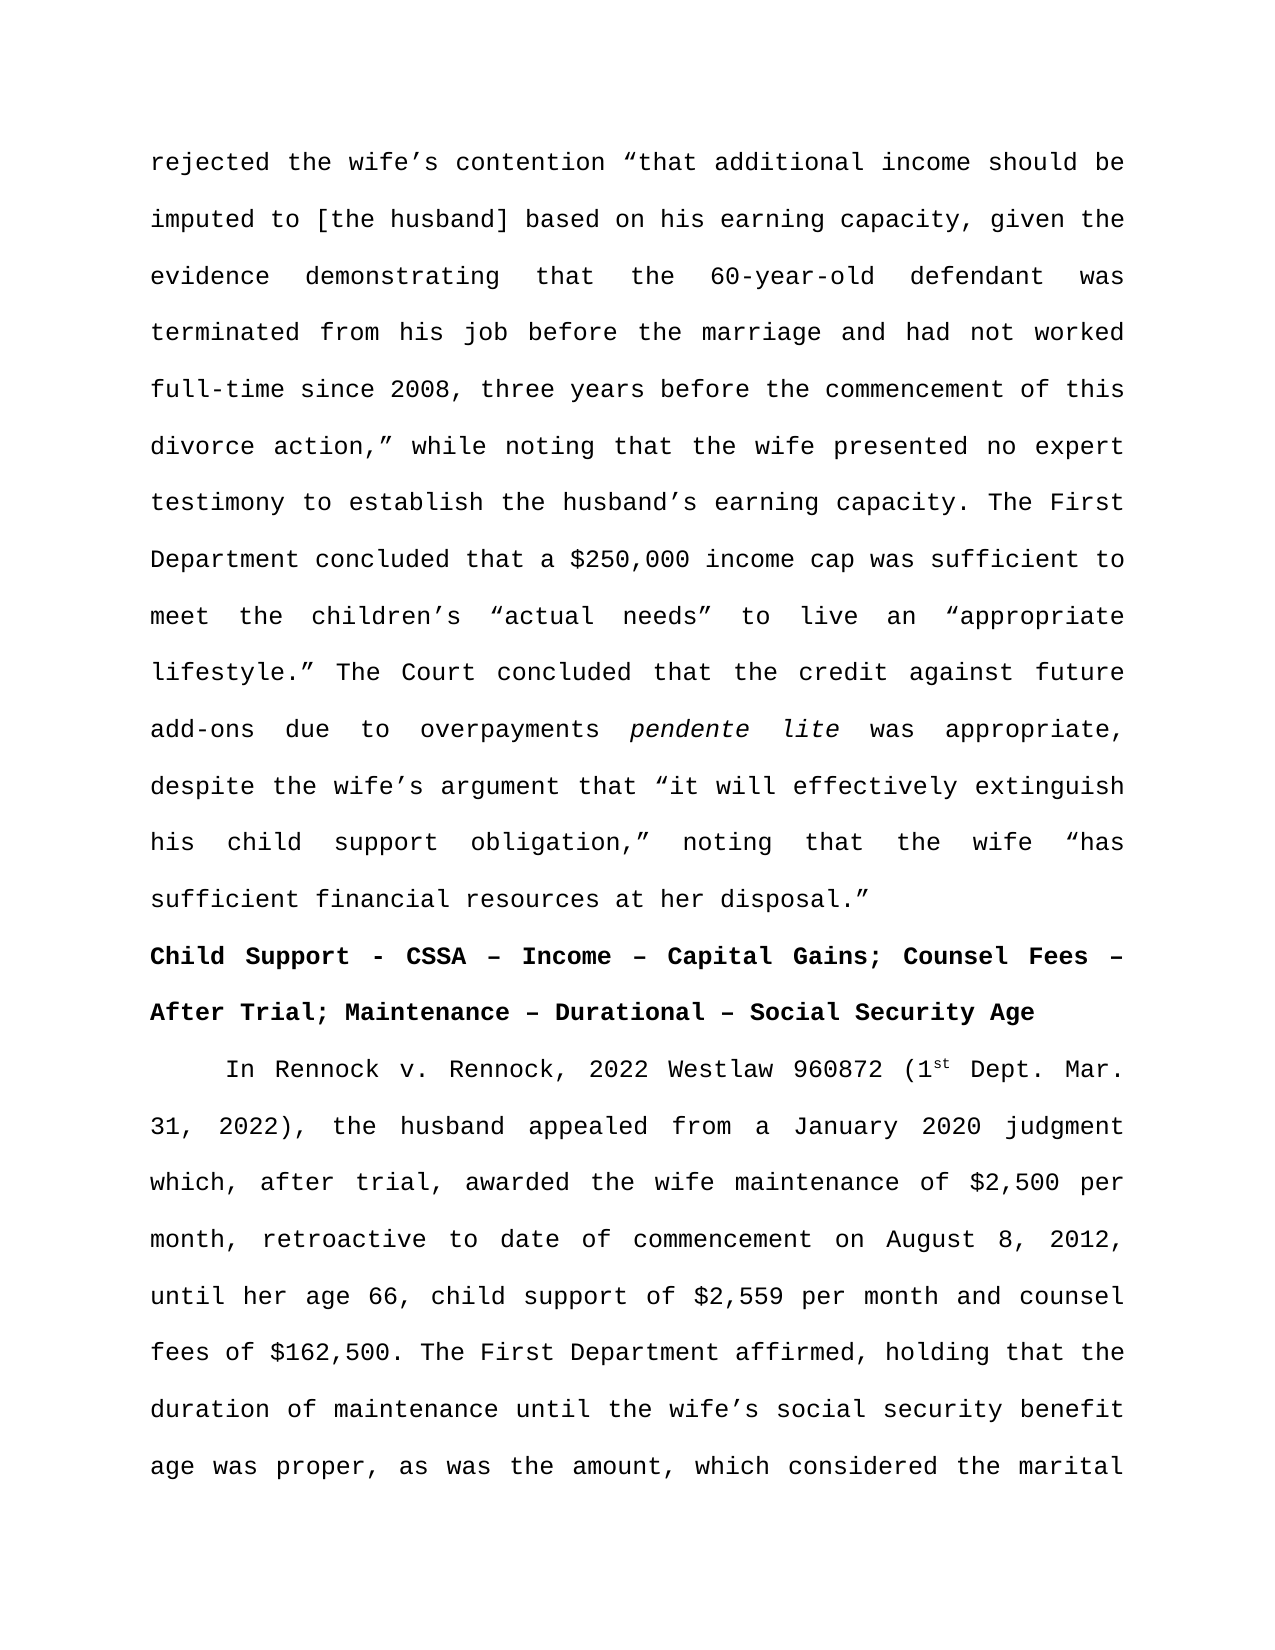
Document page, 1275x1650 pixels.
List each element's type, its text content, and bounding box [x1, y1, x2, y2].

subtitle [150, 150, 1125, 915]
subtitle Child Support - CSSA – Income – Capital Gains; Counsel Fees – After Trial; Maintenance – Durational – Social Security Age [150, 943, 1125, 1028]
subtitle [150, 1057, 1125, 1482]
